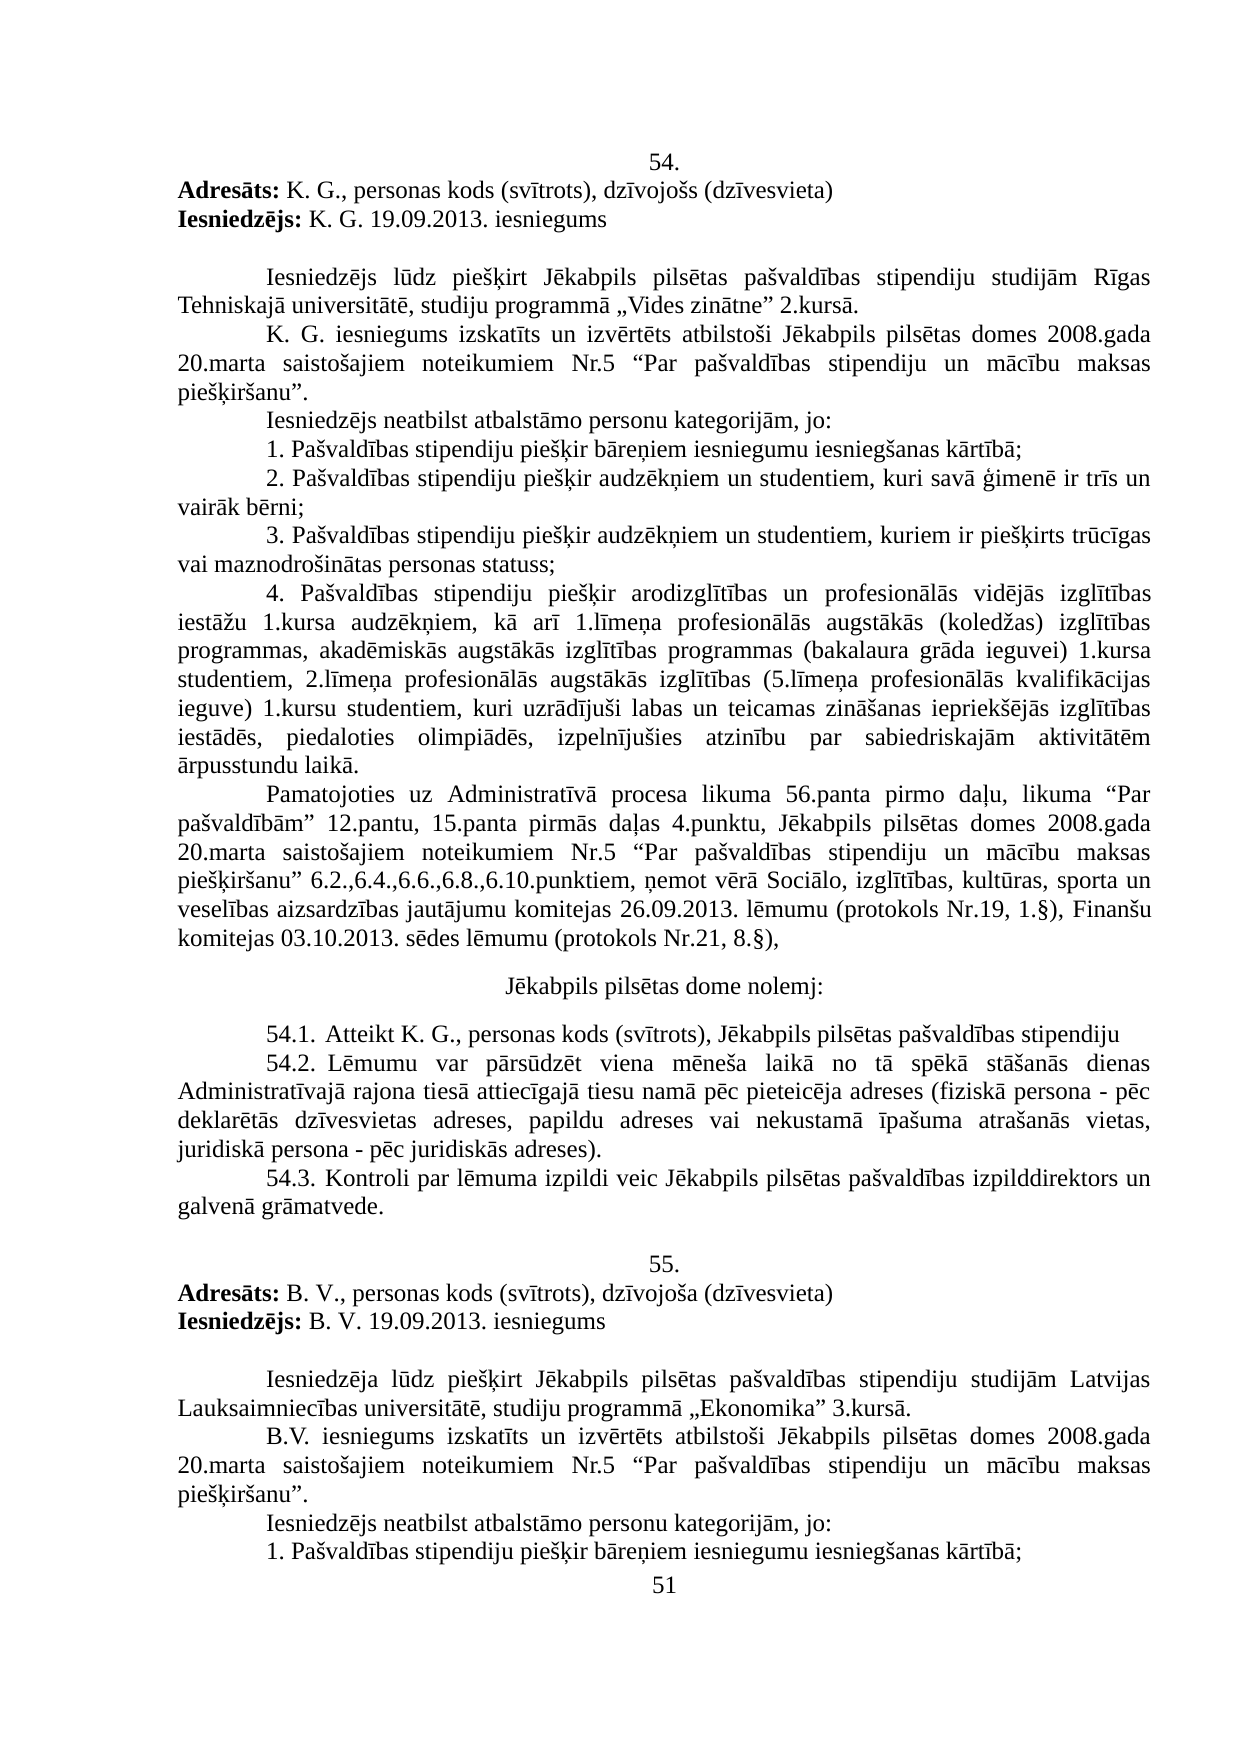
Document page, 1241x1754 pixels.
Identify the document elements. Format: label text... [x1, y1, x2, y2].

text Iesniedzējs lūdz piešķirt Jēkabpils pilsētas pašvaldības stipendiju studijām Rīgas Tehniskajā universitātē, studiju programmā „Vides zinātne” 2.kursā. [177, 262, 1152, 319]
text 54.1. Atteikt K. G., personas kods (svītrots), Jēkabpils pilsētas pašvaldības stipendiju [177, 1019, 1152, 1048]
text 54. [177, 147, 1152, 176]
text 4. Pašvaldības stipendiju piešķir arodizglītības un profesionālās vidējās izglītības iestāžu 1.kursa audzēkņiem, kā arī 1.līmeņa profesionālās augstākās (koledžas) izglītības programmas, akadēmiskās augstākās izglītības programmas (bakalaura grāda ieguvei) 1.kursa studentiem, 2.līmeņa profesionālās augstākās izglītības (5.līmeņa profesionālās kvalifikācijas ieguve) 1.kursu studentiem, kuri uzrādījuši labas un teicamas zināšanas iepriekšējās izglītības iestādēs, piedaloties olimpiādēs, izpelnījušies atzinību par sabiedriskajām aktivitātēm ārpusstundu laikā. [177, 578, 1152, 779]
text 55. [177, 1249, 1152, 1278]
text 1. Pašvaldības stipendiju piešķir bāreņiem iesniegumu iesniegšanas kārtībā; [177, 434, 1152, 463]
text 3. Pašvaldības stipendiju piešķir audzēkņiem un studentiem, kuriem ir piešķirts trūcīgas vai maznodrošinātas personas statuss; [177, 521, 1152, 578]
text Jēkabpils pilsētas dome nolemj: [177, 971, 1152, 1000]
text Iesniedzējs neatbilst atbalstāmo personu kategorijām, jo: [177, 1508, 1152, 1536]
text Iesniedzējs: B. V. 19.09.2013. [177, 1306, 1152, 1335]
text Iesniedzējs: K. G. 19.09.2013. [177, 204, 1152, 233]
text Adresāts: K. G., personas kods (svītrots), dzīvojošs (dzīvesvieta) [177, 176, 1152, 204]
text B.V. izskatīts un izvērtēts atbilstoši Jēkabpils pilsētas domes 2008.gada 20.marta saistošajiem noteikumiem Nr.5 “Par pašvaldības stipendiju un mācību maksas piešķiršanu”. [177, 1421, 1152, 1508]
text 54.3. Kontroli par lēmuma izpildi veic Jēkabpils pilsētas pašvaldības izpilddirektors un galvenā grāmatvede. [177, 1163, 1152, 1220]
text 2. Pašvaldības stipendiju piešķir audzēkņiem un studentiem, kuri savā ģimenē ir trīs un vairāk bērni; [177, 463, 1152, 521]
text Pamatojoties uz Administratīvā procesa likuma 56.panta pirmo daļu, likuma “Par pašvaldībām” 12.pantu, 15.panta pirmās daļas 4.punktu, Jēkabpils pilsētas domes 2008.gada 20.marta saistošajiem noteikumiem Nr.5 “Par pašvaldības stipendiju un mācību maksas piešķiršanu” 6.2.,6.4.,6.6.,6.8.,6.10.punktiem, ņemot vērā Sociālo, izglītības, kultūras, sporta un veselības aizsardzības jautājumu komitejas 26.09.2013. lēmumu ( Nr.19, 1.§), Finanšu komitejas 03.10.2013. sēdes lēmumu ( Nr.21, 8.§), [177, 779, 1152, 952]
text 54.2. Lēmumu var pārsūdzēt viena mēneša laikā no tā spēkā stāšanās dienas Administratīvajā rajona tiesā attiecīgajā tiesu namā pēc pieteicēja adreses (fiziskā persona - pēc deklarētās dzīvesvietas adreses, papildu adreses vai nekustamā īpašuma atrašanās vietas, juridiskā persona - pēc juridiskās adreses). [177, 1048, 1152, 1163]
text Adresāts: B. V., personas kods (svītrots), dzīvojoša (dzīvesvieta) [177, 1278, 1152, 1306]
text 1. Pašvaldības stipendiju piešķir bāreņiem iesniegumu iesniegšanas kārtībā; [177, 1536, 1152, 1565]
text Iesniedzējs neatbilst atbalstāmo personu kategorijām, jo: [177, 406, 1152, 434]
text K. G. izskatīts un izvērtēts atbilstoši Jēkabpils pilsētas domes 2008.gada 20.marta saistošajiem noteikumiem Nr.5 “Par pašvaldības stipendiju un mācību maksas piešķiršanu”. [177, 319, 1152, 406]
text Iesniedzēja lūdz piešķirt Jēkabpils pilsētas pašvaldības stipendiju studijām Latvijas Lauksaimniecības universitātē, studiju programmā „Ekonomika” 3.kursā. [177, 1364, 1152, 1421]
